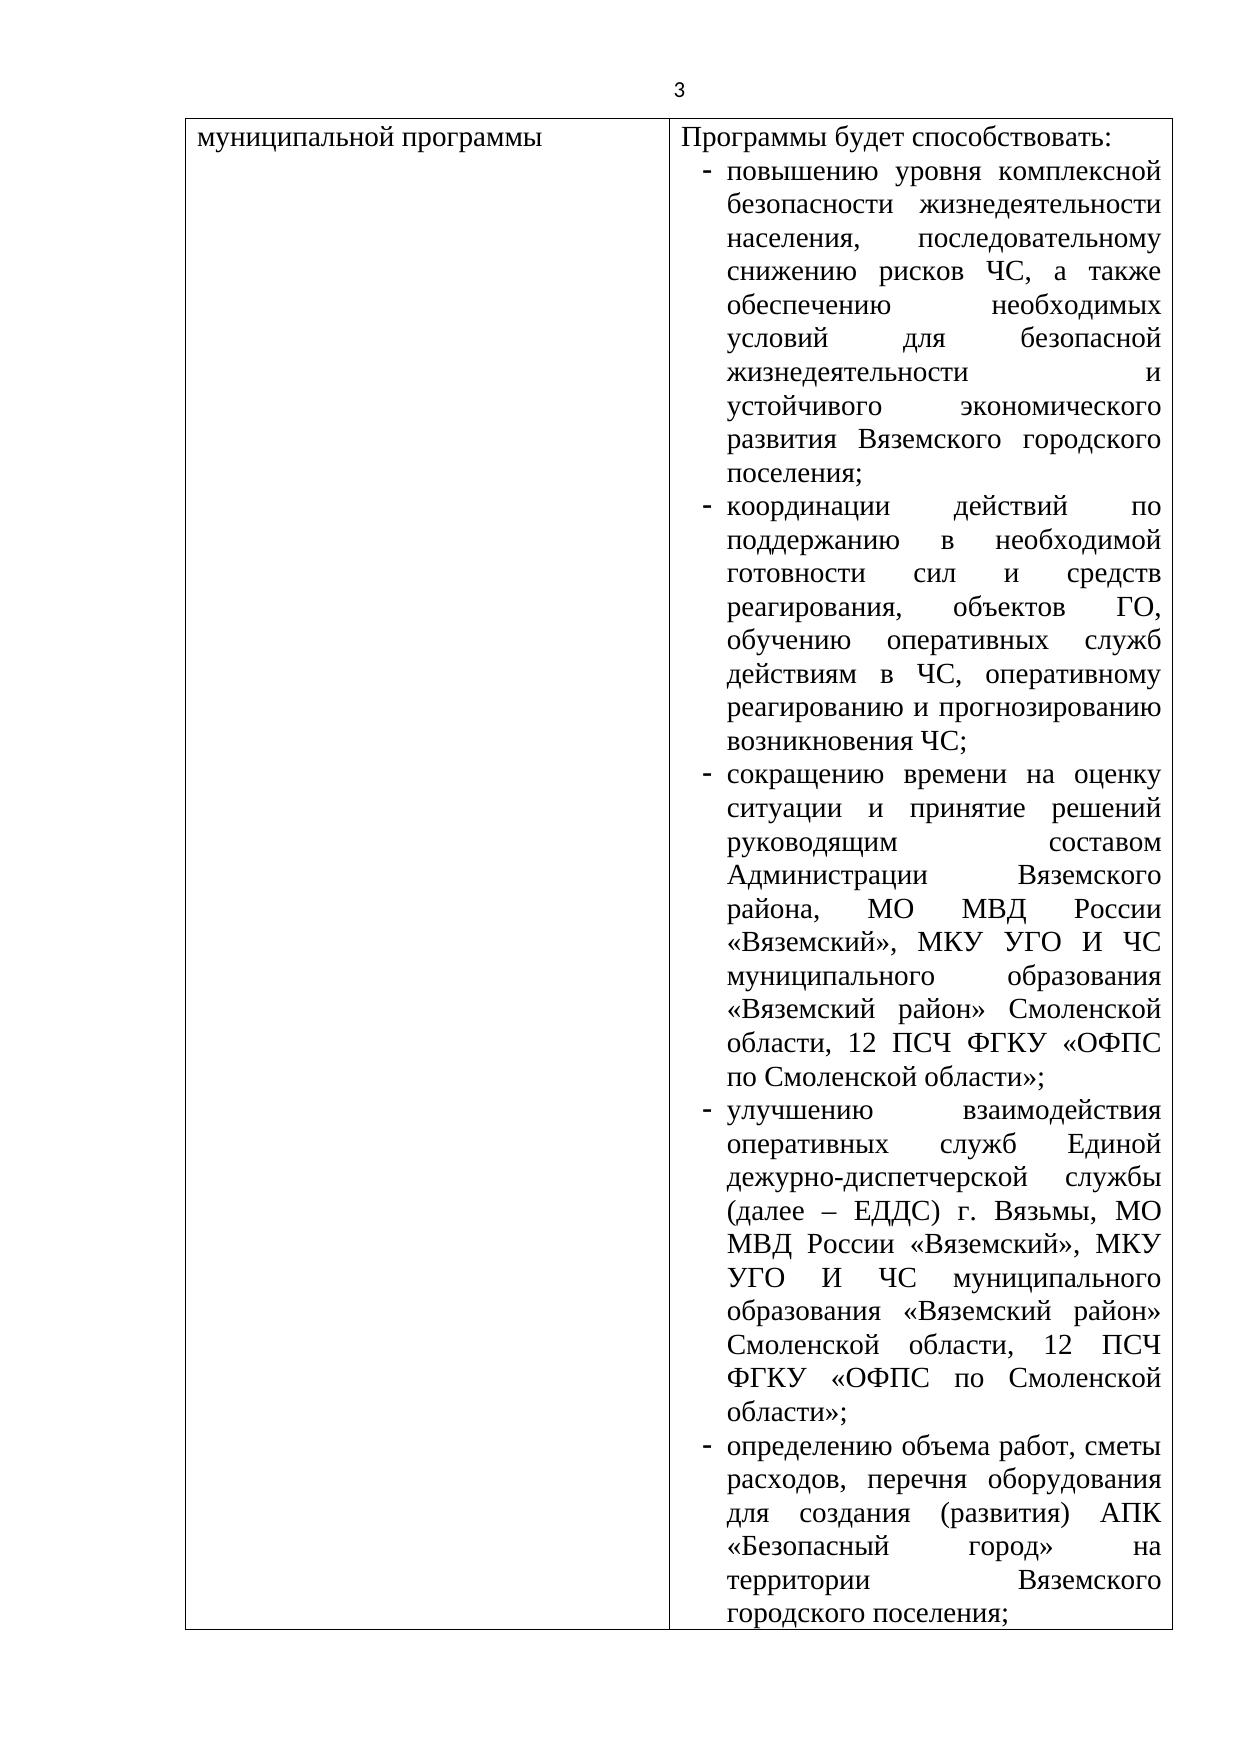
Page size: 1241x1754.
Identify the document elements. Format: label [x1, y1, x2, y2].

table_cell [670, 119, 1172, 1629]
table_cell [186, 119, 669, 1629]
